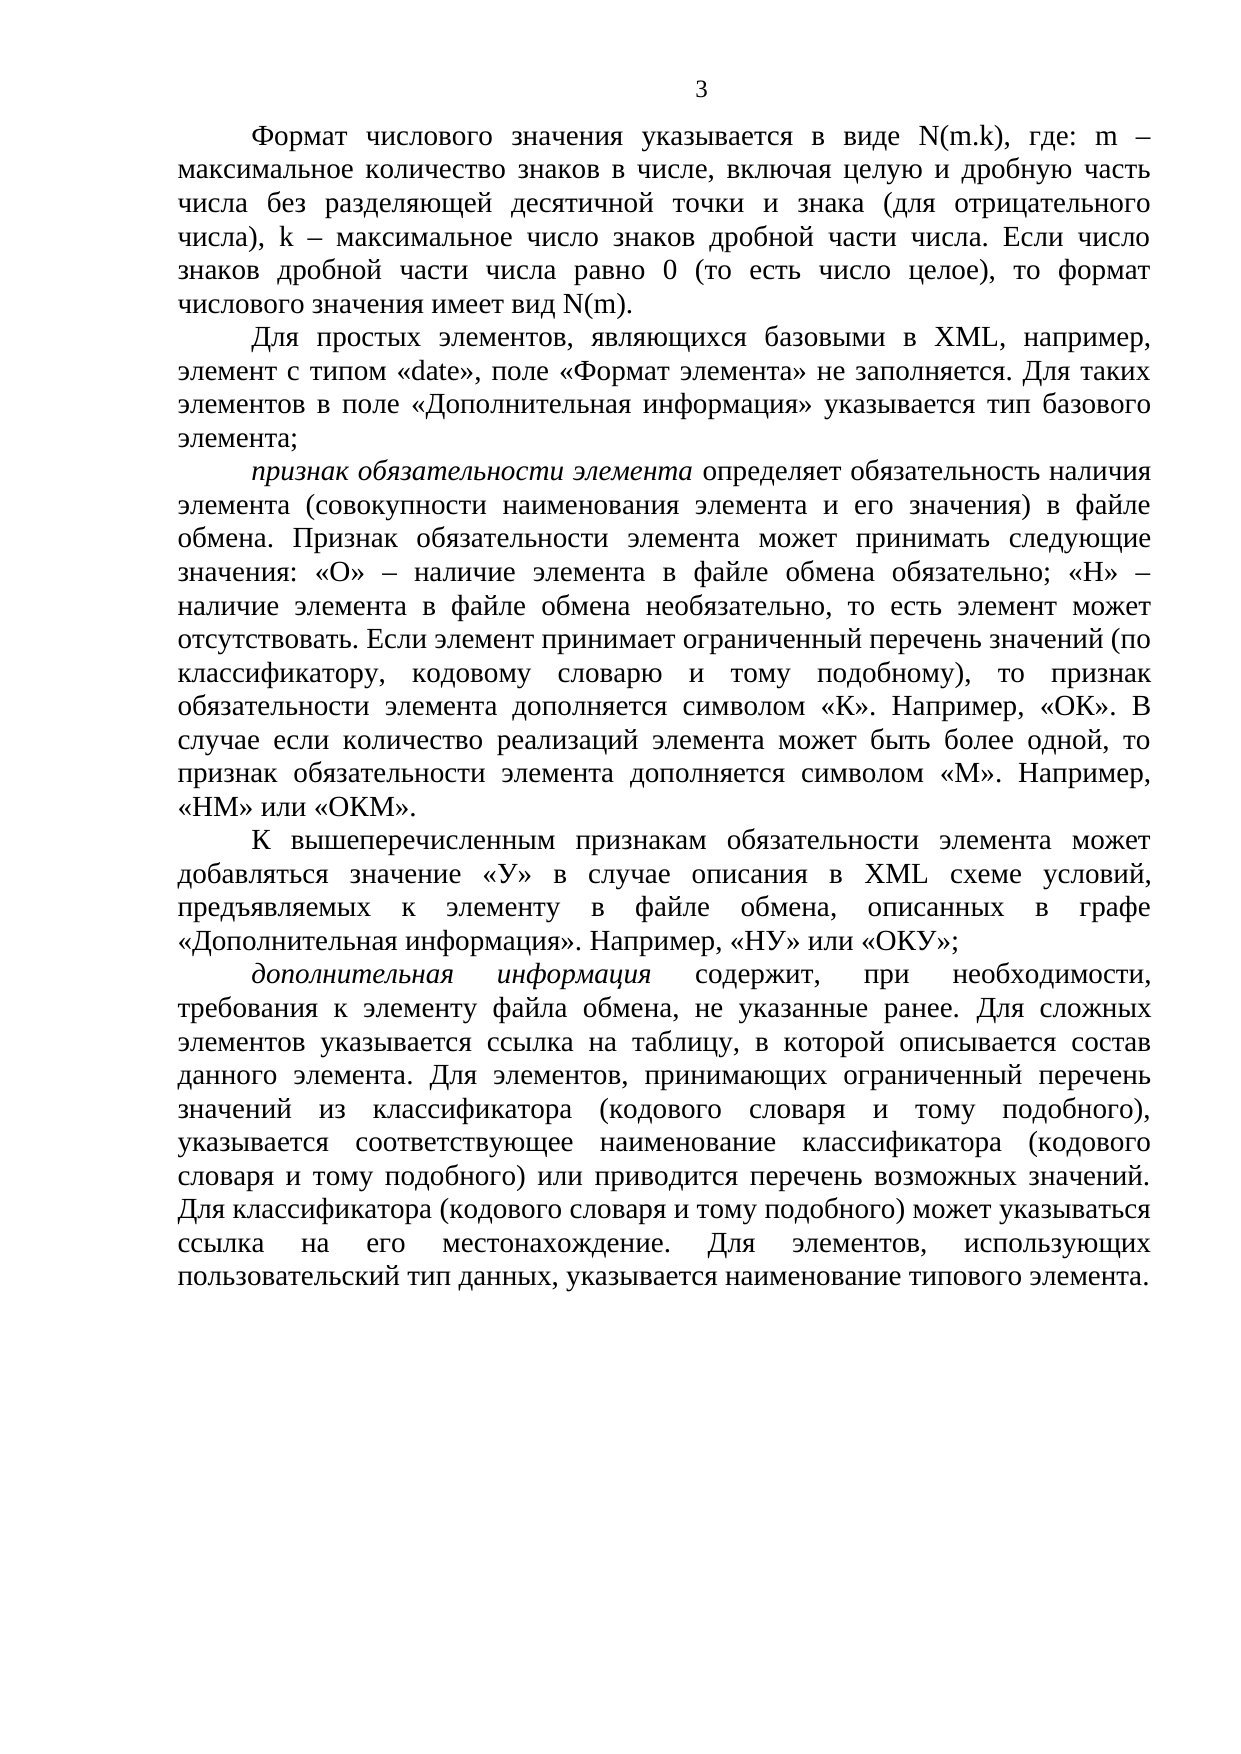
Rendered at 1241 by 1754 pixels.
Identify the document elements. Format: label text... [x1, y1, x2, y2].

text дополнительная информация содержит, при необходимости, требования к элементу файла обмена, не указанные ранее. Для сложных элементов указывается ссылка на таблицу, в которой описывается состав данного элемента. Для элементов, принимающих ограниченный перечень значений из классификатора (кодового словаря и тому подобного), указывается соответствующее наименование классификатора (кодового словаря и тому подобного) или приводится перечень возможных значений. Для классификатора (кодового словаря и тому подобного) может указываться ссылка на его местонахождение. Для элементов, использующих пользовательский тип данных, указывается наименование типового элемента. [177, 957, 1152, 1292]
list Для простых элементов, являющихся базовыми в XML, например, элемент с типом «date», поле «Формат элемента» не заполняется. Для таких элементов в поле «Дополнительная информация» указывается тип базового элемента; [177, 319, 1152, 453]
list признак обязательности элемента определяет обязательность наличия элемента (совокупности наименования элемента и его значения) в файле обмена. Признак обязательности элемента может принимать следующие значения: «О» – наличие элемента в файле обмена обязательно; «Н» – наличие элемента в файле обмена необязательно, то есть элемент может отсутствовать. Если элемент принимает ограниченный перечень значений (по классификатору, кодовому словарю и тому подобному), то признак обязательности элемента дополняется символом «К». Например, «ОК». В случае если количество реализаций элемента может быть более одной, то признак обязательности элемента дополняется символом «М». Например, «НМ» или «ОКМ». [177, 453, 1152, 822]
text К вышеперечисленным признакам обязательности элемента может добавляться значение «У» в случае описания в XML схеме условий, предъявляемых к элементу в файле обмена, описанных в графе «Дополнительная информация». Например, «НУ» или «ОКУ»; [177, 822, 1152, 957]
list Формат числового значения указывается в виде N(m.k), где: m – максимальное количество знаков в числе, включая целую и дробную часть числа без разделяющей десятичной точки и знака (для отрицательного числа), k – максимальное число знаков дробной части числа. Если число знаков дробной части числа равно 0 (то есть число целое), то формат числового значения имеет вид N(m). [177, 118, 1152, 319]
